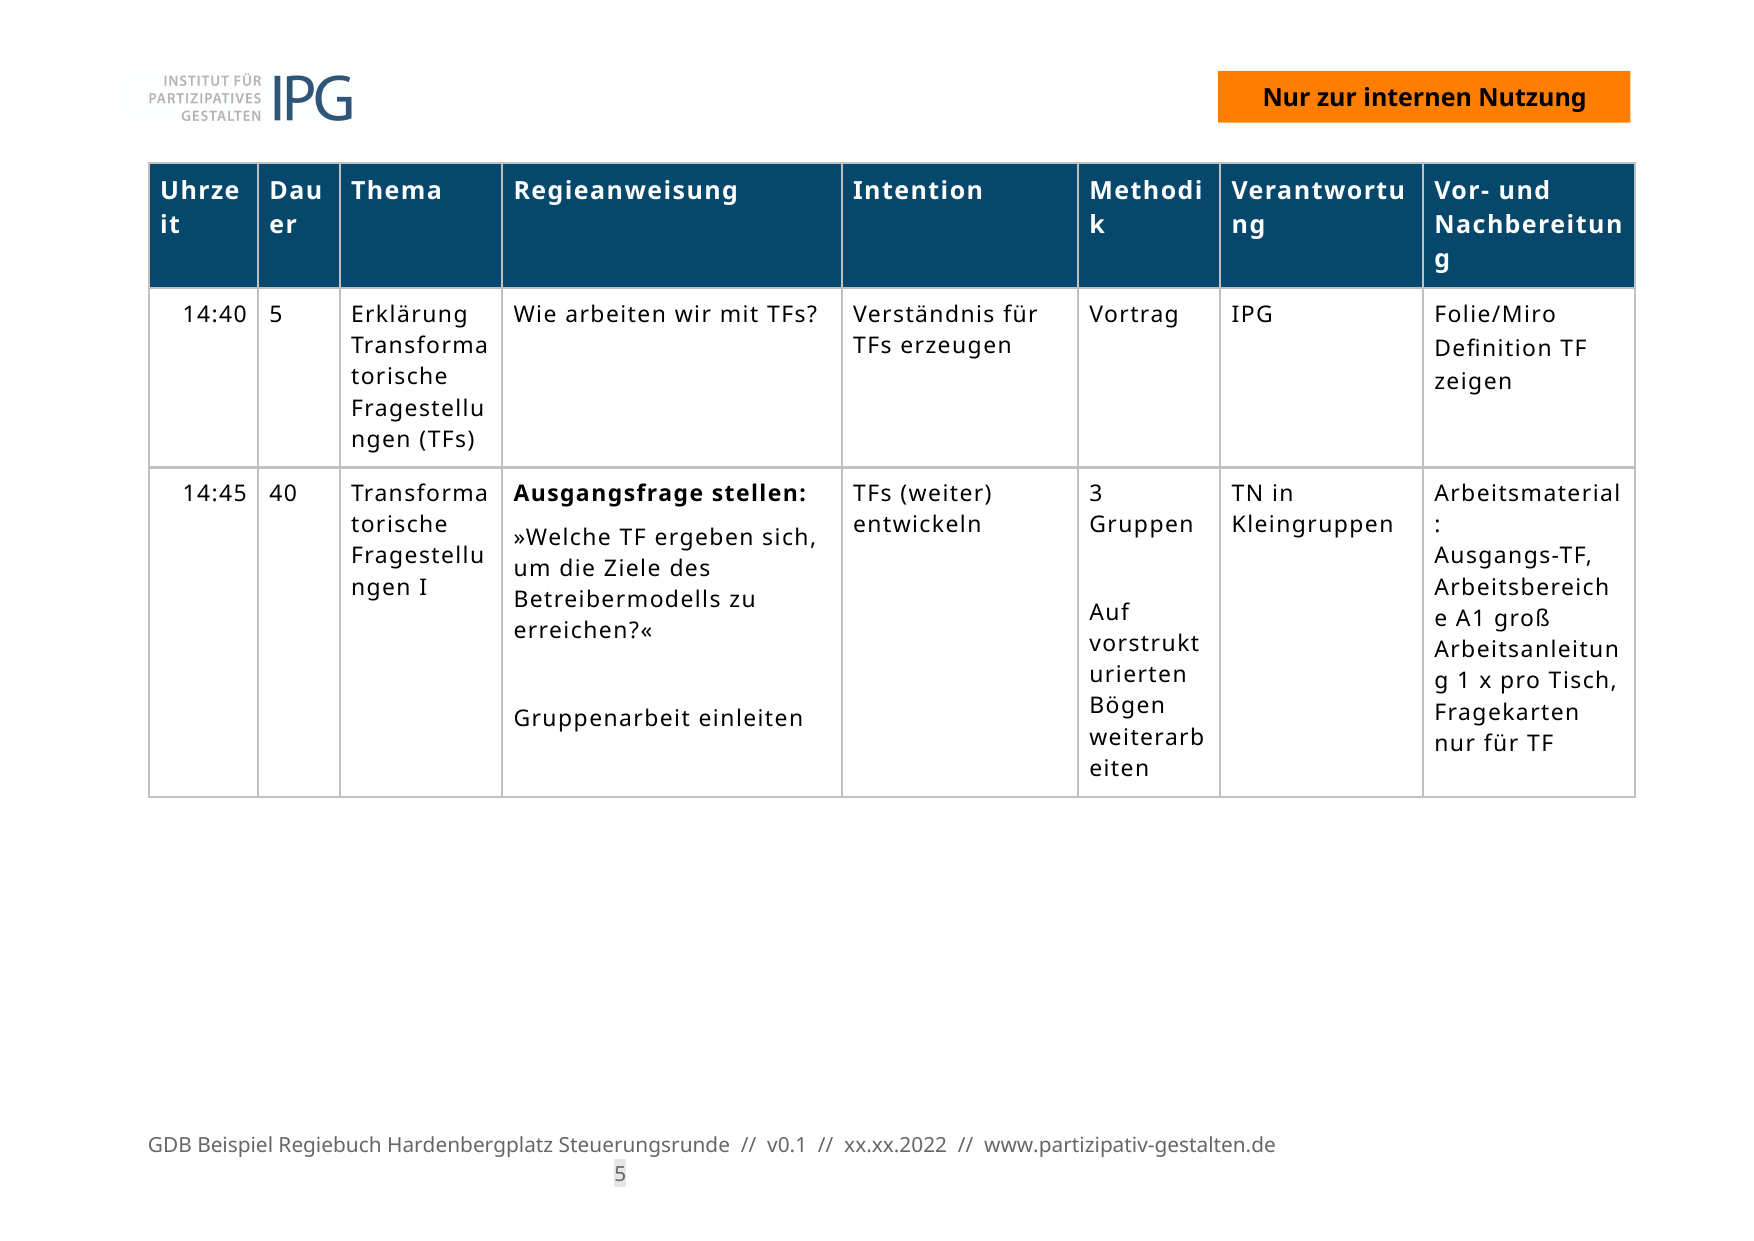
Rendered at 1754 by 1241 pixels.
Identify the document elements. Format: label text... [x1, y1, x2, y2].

picture [114, 70, 359, 124]
table_header Intention [843, 164, 1077, 287]
table_cell 40 [259, 469, 339, 796]
table_cell 5 [259, 289, 339, 466]
table_header Uhrzeit [150, 164, 257, 287]
table_cell 14:40 [150, 289, 257, 466]
table_cell TN in Kleingruppen [1221, 469, 1422, 796]
table_header Vor- und Nachbereitung [1424, 164, 1634, 287]
table_header Dauer [259, 164, 339, 287]
table_cell IPG [1221, 289, 1422, 466]
table_cell Erklärung Transformatorische Fragestellungen (TFs) [341, 289, 501, 466]
table_header Regieanweisung [503, 164, 841, 287]
table_cell Vortrag [1079, 289, 1219, 466]
table_cell Verständnis für TFs erzeugen [843, 289, 1077, 466]
table_header Thema [341, 164, 501, 287]
table_cell Arbeitsmaterial: Ausgangs-TF, Arbeitsbereiche A1 groß Arbeitsanleitung 1 x pro Tisch, Fragekarten nur für TF [1424, 469, 1634, 796]
table_header Verantwortung [1221, 164, 1422, 287]
table_cell Transformatorische Fragestellungen I [341, 469, 501, 796]
table_cell Ausgangsfrage stellen: »Welche TF ergeben sich, um die Ziele des Betreibermodells zu erreichen?« Gruppenarbeit einleiten [503, 469, 841, 796]
table_cell TFs (weiter) entwickeln [843, 469, 1077, 796]
table_cell Folie/Miro Definition TF zeigen [1424, 289, 1634, 466]
table_header Methodik [1079, 164, 1219, 287]
table_cell Wie arbeiten wir mit TFs? [503, 289, 841, 466]
table_cell 14:45 [150, 469, 257, 796]
table_cell 3 Gruppen Auf vorstrukturierten Bögen weiterarbeiten [1079, 469, 1219, 796]
